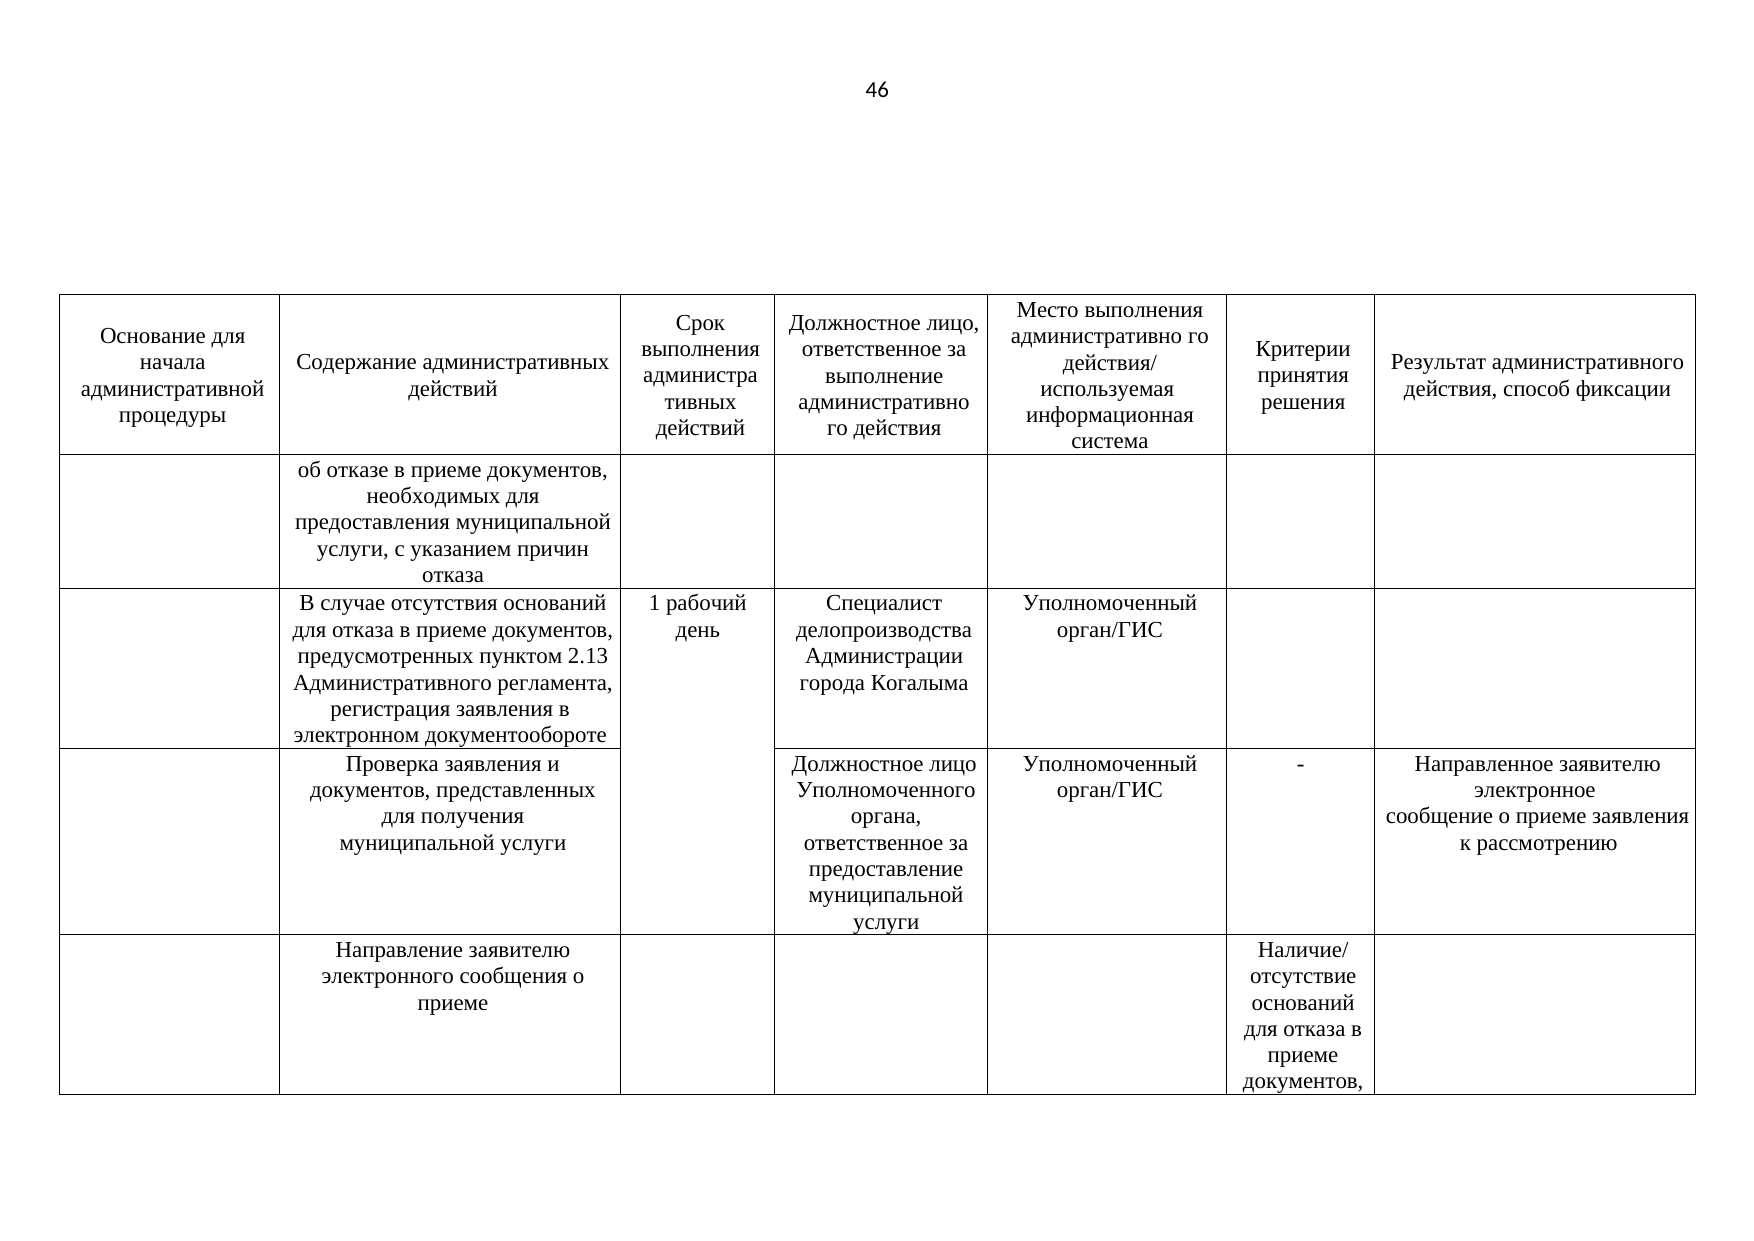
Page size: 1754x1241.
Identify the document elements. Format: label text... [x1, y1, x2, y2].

table_cell [1375, 935, 1695, 1094]
table_cell Направленное заявителю электронное сообщение о приеме заявления к рассмотрению [1375, 749, 1695, 934]
table_cell Направление заявителю электронного сообщения о приеме [280, 935, 620, 1094]
table_header Место выполнения административно го действия/ используемая информационная система [988, 295, 1226, 454]
table_cell 1 рабочий день [621, 589, 774, 934]
table_cell Уполномоченный орган/ГИС [988, 749, 1226, 934]
table_cell Уполномоченный орган/ГИС [988, 589, 1226, 748]
table_cell [621, 455, 774, 588]
table_cell [60, 935, 279, 1094]
table_cell Наличие/ отсутствие оснований для отказа в приеме документов, [1227, 935, 1374, 1094]
table_cell [60, 455, 279, 588]
table_cell Проверка заявления и документов, представленных для получения муниципальной услуги [280, 749, 620, 934]
table_cell В случае отсутствия оснований для отказа в приеме документов, предусмотренных пунктом 2.13 Административного регламента, регистрация заявления в электронном документообороте [280, 589, 620, 748]
table_cell [988, 455, 1226, 588]
table_cell Специалист делопроизводства Администрации города Когалыма [775, 589, 987, 748]
table_header Срок выполнения администра тивных действий [621, 295, 774, 454]
table_cell [775, 935, 987, 1094]
table_header Содержание административных действий [280, 295, 620, 454]
table_cell [1227, 455, 1374, 588]
table_cell [621, 935, 774, 1094]
table_header Критерии принятия решения [1227, 295, 1374, 454]
table_cell [60, 589, 279, 748]
table_cell об отказе в приеме документов, необходимых для предоставления муниципальной услуги, с указанием причин отказа [280, 455, 620, 588]
table_cell [775, 455, 987, 588]
table_cell Должностное лицо Уполномоченного органа, ответственное за предоставление муниципальной услуги [775, 749, 987, 934]
table_cell [1227, 589, 1374, 748]
table_header Результат административного действия, способ фиксации [1375, 295, 1695, 454]
table_header Должностное лицо, ответственное за выполнение административно го действия [775, 295, 987, 454]
table_cell [988, 935, 1226, 1094]
table_cell [1375, 589, 1695, 748]
table_cell [1375, 455, 1695, 588]
table_cell - [1227, 749, 1374, 934]
table_cell [60, 749, 279, 934]
table_header Основание для начала административной процедуры [60, 295, 279, 454]
